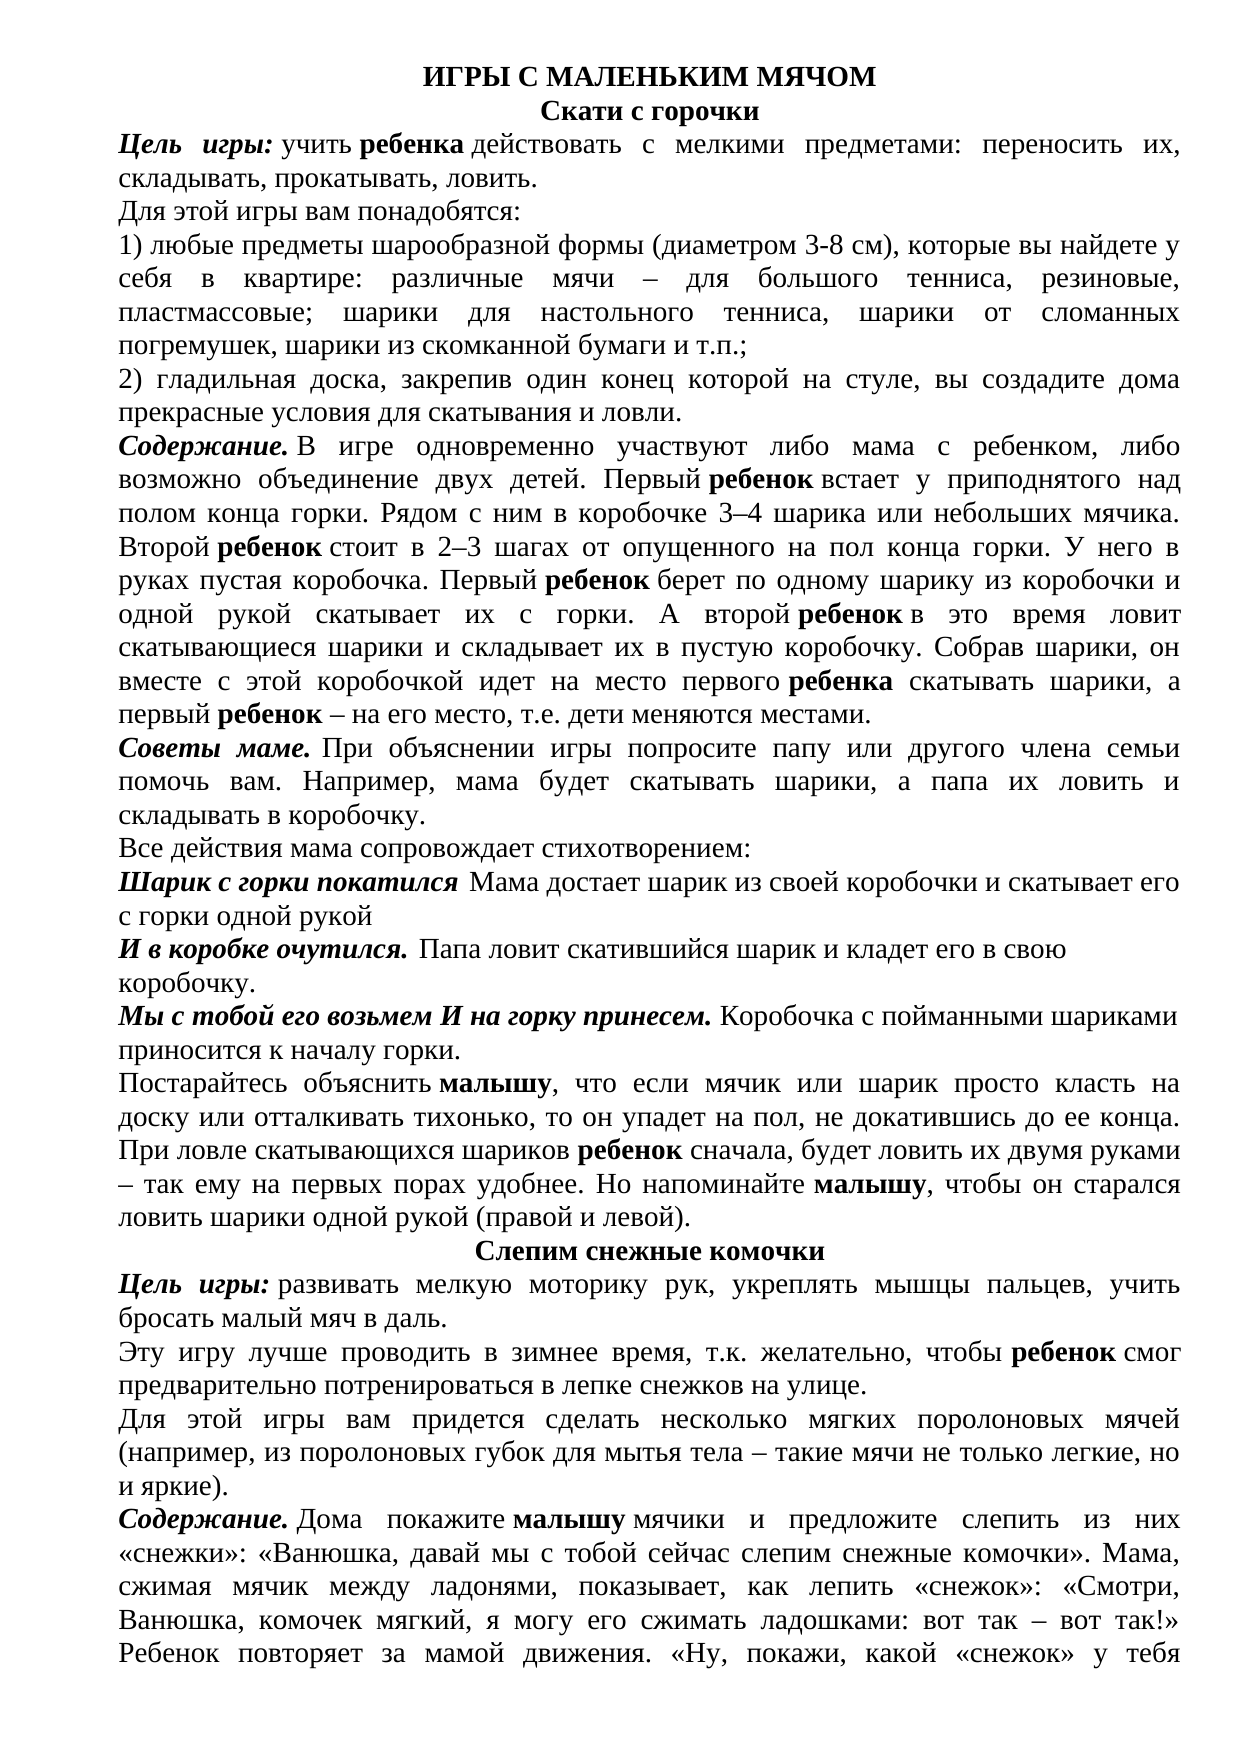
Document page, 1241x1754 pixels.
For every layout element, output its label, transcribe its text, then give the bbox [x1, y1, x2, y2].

text Для этой игры вам придется сделать несколько мягких поролоновых мячей (например, из поролоновых губок для мытья тела – такие мячи не только легкие, но и яркие). [118, 1401, 1181, 1501]
text Эту игру лучше проводить в зимнее время, т.к. желательно, чтобы ребенок смог предварительно потренироваться в лепке снежков на улице. [118, 1334, 1181, 1401]
text Содержание. В игре одновременно участвуют либо мама с ребенком, либо возможно объединение двух детей. Первый ребенок встает у приподнятого над полом конца горки. Рядом с ним в коробочке 3–4 шарика или небольших мячика. Второй ребенок стоит в 2–3 шагах от опущенного на пол конца горки. У него в руках пустая коробочка. Первый ребенок берет по одному шарику из коробочки и одной рукой скатывает их с горки. А второй ребенок в это время ловит скатывающиеся шарики и складывает их в пустую коробочку. Собрав шарики, он вместе с этой коробочкой идет на место первого ребенка скатывать шарики, а первый ребенок – на его место, т.е. дети меняются местами. [118, 428, 1181, 730]
text Все действия мама сопровождает стихотворением: [118, 831, 1181, 864]
text Скати с горочки [118, 93, 1181, 126]
text Шарик с горки покатился Мама достает шарик из своей коробочки и скатывает его с горки одной рукой И в коробке очутился. Папа ловит скатившийся шарик и кладет его в свою коробочку. Мы с тобой его возьмем И на горку принесем. Коробочка с пойманными шариками приносится к началу горки. [118, 864, 1181, 1065]
text Цель игры: учить ребенка действовать с мелкими предметами: переносить их, складывать, прокатывать, ловить. [118, 126, 1181, 193]
text ИГРЫ С МАЛЕНЬКИМ МЯЧОМ [118, 59, 1181, 93]
text Для этой игры вам понадобятся: [118, 193, 1181, 227]
text 2) гладильная доска, закрепив один конец которой на стуле, вы создадите дома прекрасные условия для скатывания и ловли. [118, 361, 1181, 428]
text Постарайтесь объяснить малышу, что если мячик или шарик просто класть на доску или отталкивать тихонько, то он упадет на пол, не докатившись до ее конца. При ловле скатывающихся шариков ребенок сначала, будет ловить их двумя руками – так ему на первых порах удобнее. Но напоминайте малышу, чтобы он старался ловить шарики одной рукой (правой и левой). [118, 1065, 1181, 1233]
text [118, 1501, 1181, 1669]
text Советы маме. При объяснении игры попросите папу или другого члена семьи помочь вам. Например, мама будет скатывать шарики, а папа их ловить и складывать в коробочку. [118, 730, 1181, 831]
text 1) любые предметы шарообразной формы (диаметром 3-8 см), которые вы найдете у себя в квартире: различные мячи – для большого тенниса, резиновые, пластмассовые; шарики для настольного тенниса, шарики от сломанных погремушек, шарики из скомканной бумаги и т.п.; [118, 227, 1181, 361]
text Слепим снежные комочки [118, 1233, 1181, 1267]
text Цель игры: развивать мелкую моторику рук, укреплять мышцы пальцев, учить бросать малый мяч в даль. [118, 1267, 1181, 1334]
